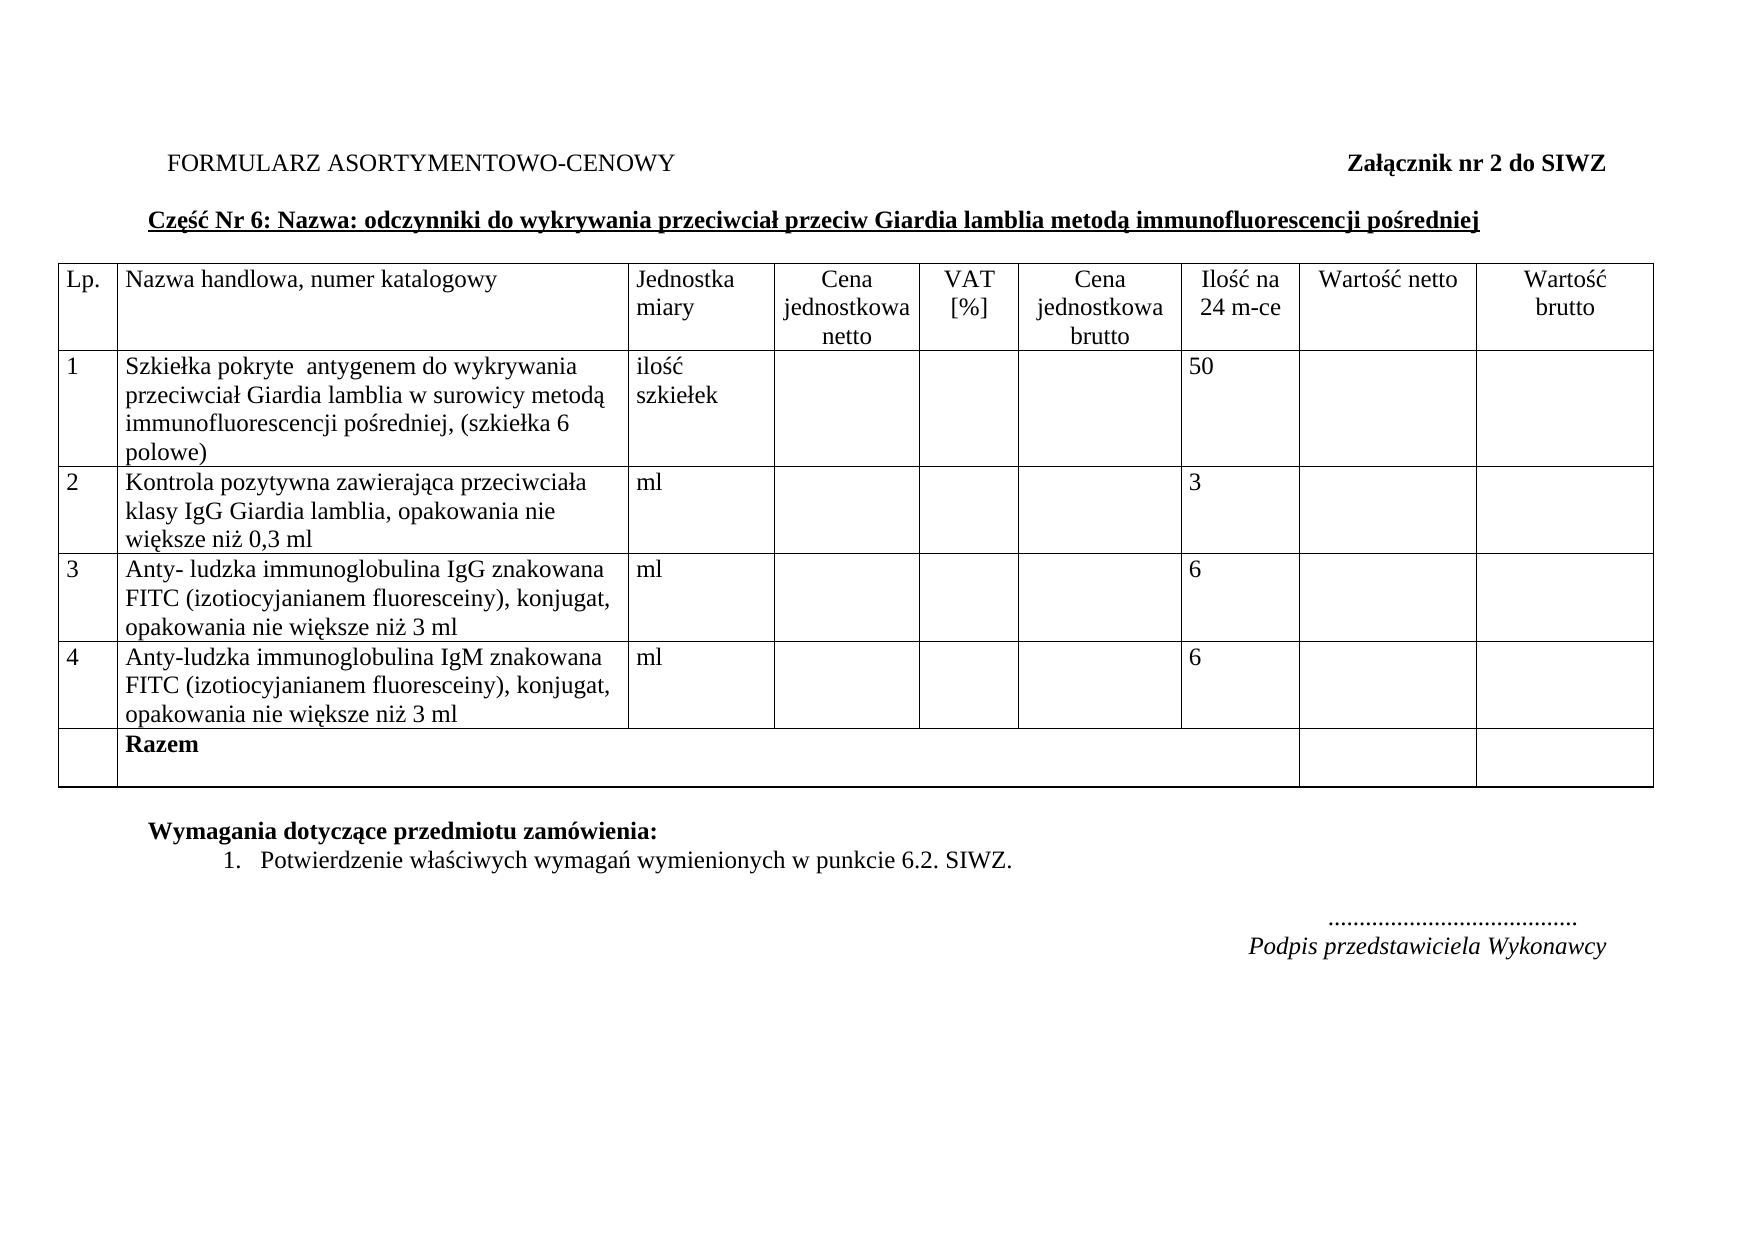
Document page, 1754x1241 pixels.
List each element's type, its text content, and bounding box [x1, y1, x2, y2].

table_cell [775, 351, 919, 466]
table_cell Anty- ludzka immunoglobulina IgG znakowana FITC (izotiocyjanianem fluoresceiny), konjugat, opakowania nie większe niż 3 ml [118, 554, 628, 641]
table_cell Kontrola pozytywna zawierająca przeciwciała klasy IgG Giardia lamblia, opakowania nie większe niż 0,3 ml [118, 467, 628, 553]
text Wymagania dotyczące przedmiotu zamówienia: [148, 816, 1606, 845]
table_cell Szkiełka pokryte antygenem do wykrywania przeciwciał Giardia lamblia w surowicy metodą immunofluorescencji pośredniej, (szkiełka 6 polowe) [118, 351, 628, 466]
table_cell [59, 729, 117, 786]
table_cell 50 [1182, 351, 1299, 466]
table_cell [1300, 351, 1476, 466]
table_header Cena jednostkowa brutto [1019, 264, 1181, 350]
table_cell [775, 467, 919, 553]
table_cell [920, 351, 1018, 466]
table_cell [1477, 351, 1653, 466]
table_cell [775, 642, 919, 728]
table_cell [775, 554, 919, 641]
table_cell [1019, 642, 1181, 728]
table_header Wartość brutto [1477, 264, 1653, 350]
table_cell 4 [59, 642, 117, 728]
table_header Jednostka miary [629, 264, 774, 350]
table_cell [1300, 554, 1476, 641]
table_cell ml [629, 554, 774, 641]
table_cell [1300, 729, 1476, 786]
table_header Wartość netto [1300, 264, 1476, 350]
table_cell Razem [118, 729, 1299, 786]
table_header Cena jednostkowa netto [775, 264, 919, 350]
table_cell [920, 642, 1018, 728]
table_header VAT [%] [920, 264, 1018, 350]
text FORMULARZ ASORTYMENTOWO-CENOWY Załącznik nr 2 do SIWZ [148, 148, 1606, 176]
table_cell ml [629, 467, 774, 553]
table_cell 3 [59, 554, 117, 641]
table_cell [1477, 642, 1653, 728]
text Część Nr 6: Nazwa: odczynniki do wykrywania przeciwciał przeciw Giardia lamblia metodą immunofluorescencji pośredniej [148, 205, 1606, 234]
text Podpis przedstawiciela Wykonawcy [148, 931, 1606, 960]
table_cell [1477, 467, 1653, 553]
table_cell ml [629, 642, 774, 728]
table_cell 2 [59, 467, 117, 553]
table_cell 6 [1182, 642, 1299, 728]
table_cell Anty-ludzka immunoglobulina IgM znakowana FITC (izotiocyjanianem fluoresceiny), konjugat, opakowania nie większe niż 3 ml [118, 642, 628, 728]
table_cell [1300, 467, 1476, 553]
table_cell ilość szkiełek [629, 351, 774, 466]
text ........................................ [1254, 902, 1606, 931]
table_cell [1019, 467, 1181, 553]
table_cell 6 [1182, 554, 1299, 641]
table_cell [920, 554, 1018, 641]
table_cell [920, 467, 1018, 553]
table_cell [1019, 351, 1181, 466]
table_cell [1019, 554, 1181, 641]
table_cell [1477, 729, 1653, 786]
table_cell [1300, 642, 1476, 728]
table_header Lp. [59, 264, 117, 350]
table_cell [1477, 554, 1653, 641]
table_cell 3 [1182, 467, 1299, 553]
table_cell 1 [59, 351, 117, 466]
table_header Ilość na 24 m-ce [1182, 264, 1299, 350]
table_header Nazwa handlowa, numer katalogowy [118, 264, 628, 350]
list Potwierdzenie właściwych wymagań wymienionych w punkcie 6.2. SIWZ. [223, 845, 1606, 874]
